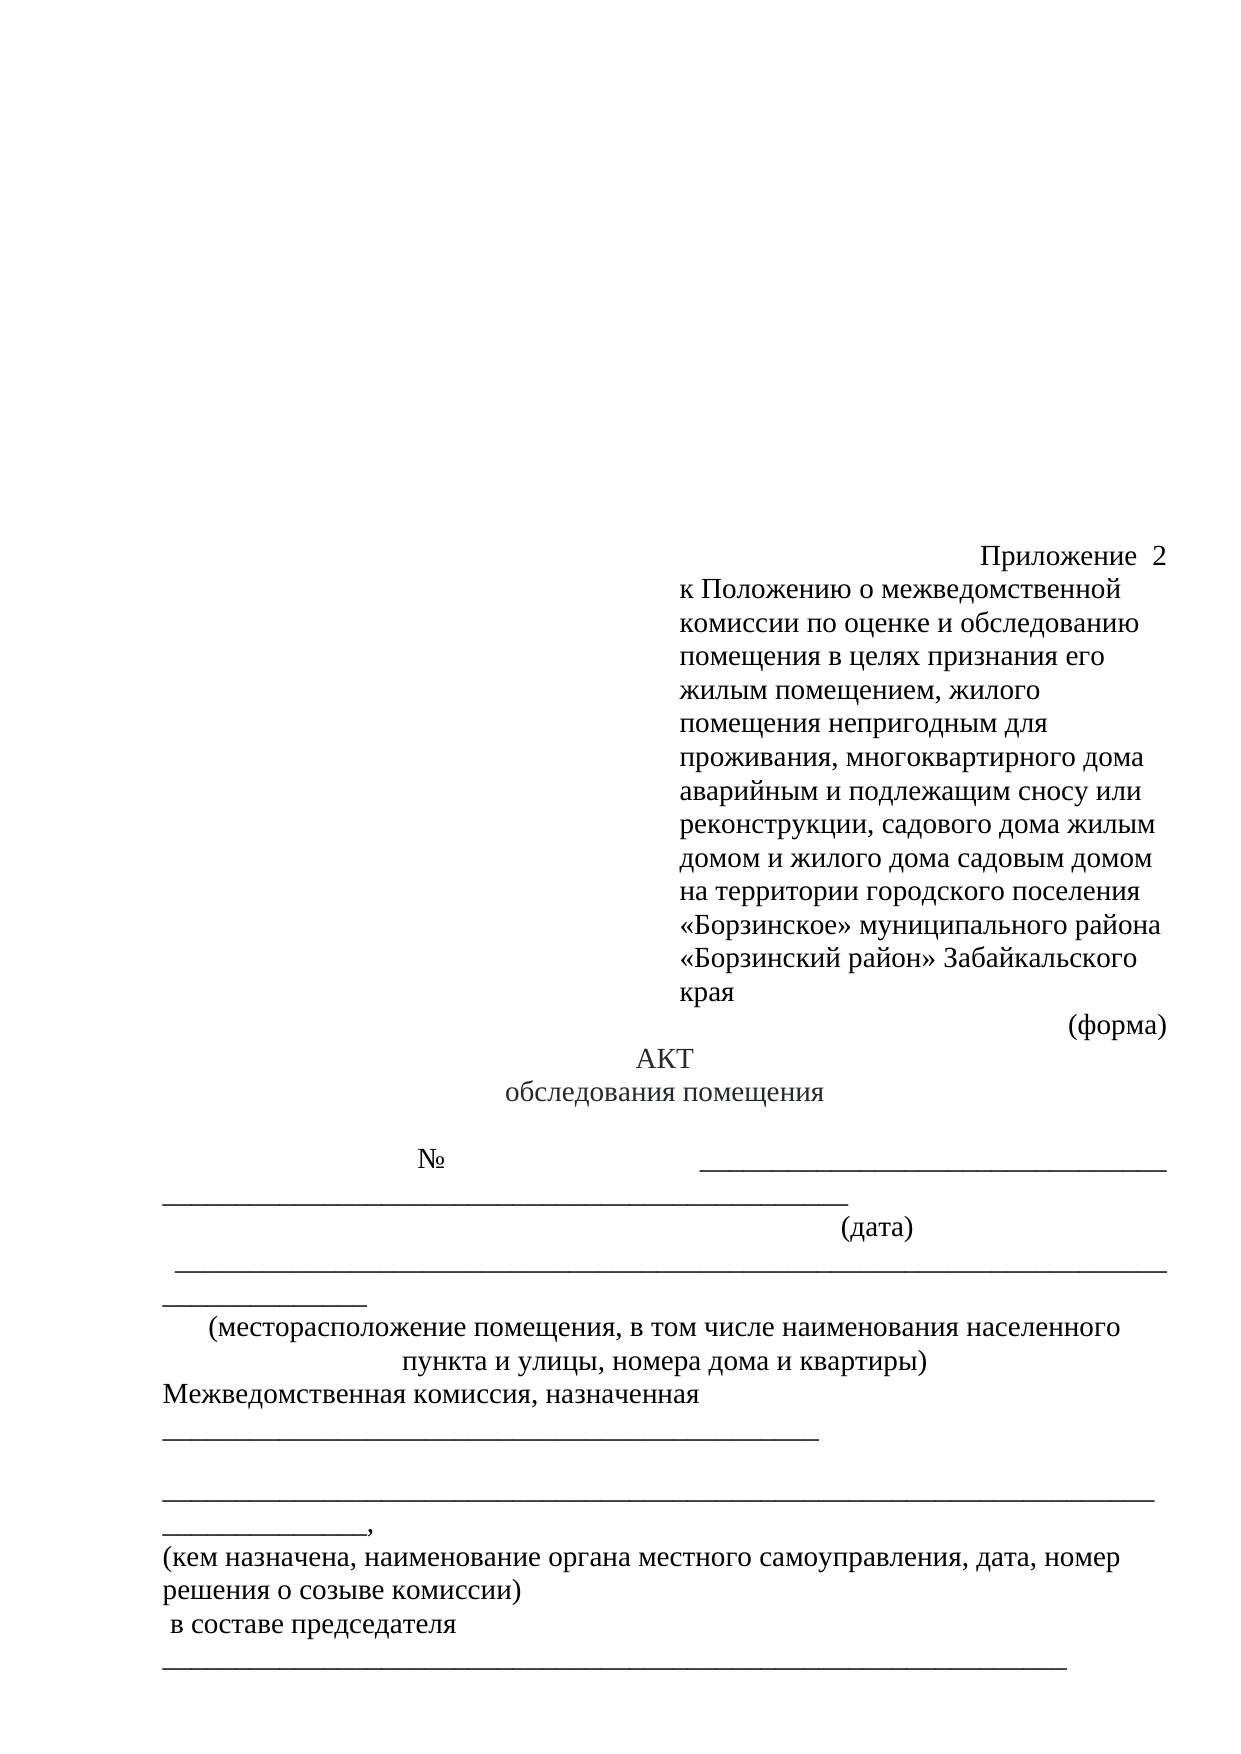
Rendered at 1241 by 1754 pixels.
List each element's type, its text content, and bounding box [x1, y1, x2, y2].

text обследования помещения [162, 1074, 1167, 1108]
text (форма) [679, 1007, 1167, 1041]
text АКТ [162, 1041, 1167, 1074]
text (дата) [162, 1209, 1167, 1242]
text Межведомственная комиссия, назначенная _____________________________________________ [162, 1376, 1167, 1443]
text (месторасположение помещения, в том числе наименования населенного пункта и улицы, номера дома и квартиры) [162, 1309, 1167, 1376]
text __________________________________________________________________________________, [162, 1443, 1167, 1539]
text в составе председателя ______________________________________________________________ [162, 1606, 1167, 1673]
text __________________________________________________________________________________ [162, 1242, 1167, 1309]
text № ________________________________ _______________________________________________ [162, 1142, 1167, 1209]
text к Положению о межведомственной комиссии по оценке и обследованию помещения в целях признания его жилым помещением, жилого помещения непригодным для проживания, многоквартирного дома аварийным и подлежащим сносу или реконструкции, садового дома жилым домом и жилого дома садовым домом на территории городского поселения «Борзинское» муниципального района «Борзинский район» Забайкальского края [679, 571, 1167, 1007]
text (кем назначена, наименование органа местного самоуправления, дата, номер решения о созыве комиссии) [162, 1539, 1167, 1606]
text Приложение 2 [679, 538, 1167, 571]
